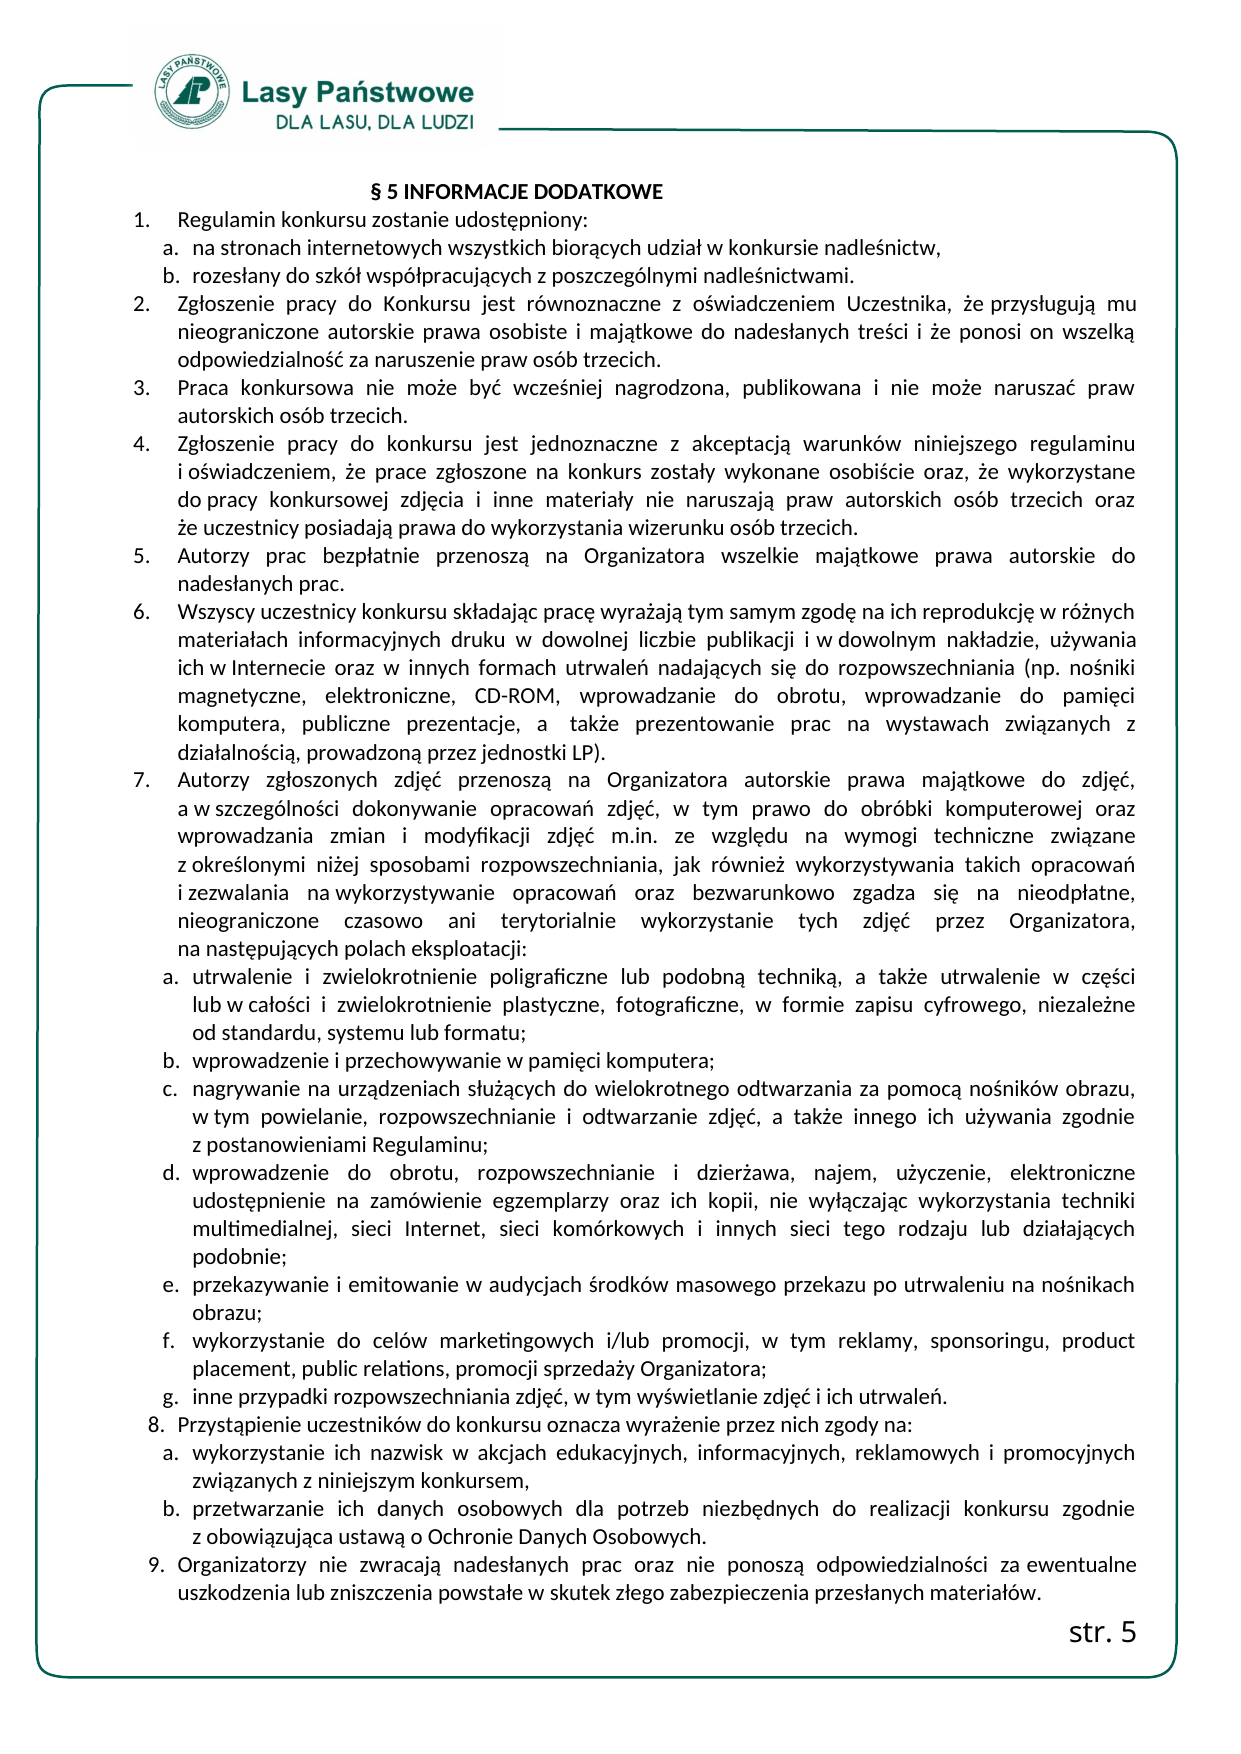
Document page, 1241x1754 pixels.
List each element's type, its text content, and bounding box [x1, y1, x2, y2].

list Wszyscy uczestnicy konkursu składając pracę wyrażają tym samym zgodę na ich reprodukcję w różnych materiałach informacyjnych druku w dowolnej liczbie publikacji i w dowolnym nakładzie, używania ich w Internecie oraz w innych formach utrwaleń nadających się do rozpowszechniania (np. nośniki magnetyczne, elektroniczne, CD-ROM, wprowadzanie do obrotu, wprowadzanie do pamięci komputera, publiczne prezentacje, a także prezentowanie prac na wystawach związanych z działalnością, prowadzoną przez jednostki LP). [133, 597, 1137, 766]
list utrwalenie i zwielokrotnienie poligraficzne lub podobną techniką, a także utrwalenie w części lub w całości i zwielokrotnienie plastyczne, fotograficzne, w formie zapisu cyfrowego, niezależne od standardu, systemu lub formatu; [162, 962, 1137, 1046]
list przetwarzanie ich danych osobowych dla potrzeb niezbędnych do realizacji konkursu zgodnie z obowiązująca ustawą o Ochronie Danych Osobowych. [162, 1494, 1137, 1550]
list Regulamin konkursu zostanie udostępniony: [133, 205, 1137, 233]
list na stronach internetowych wszystkich biorących udział w konkursie nadleśnictw, [162, 233, 1137, 261]
list inne przypadki rozpowszechniania zdjęć, w tym wyświetlanie zdjęć i ich utrwaleń. [162, 1382, 1137, 1410]
list Przystąpienie uczestników do konkursu oznacza wyrażenie przez nich zgody na: [148, 1410, 1137, 1438]
list Praca konkursowa nie może być wcześniej nagrodzona, publikowana i nie może naruszać praw autorskich osób trzecich. [133, 373, 1137, 429]
list Organizatorzy nie zwracają nadesłanych prac oraz nie ponoszą odpowiedzialności za ewentualne uszkodzenia lub zniszczenia powstałe w skutek złego zabezpieczenia przesłanych materiałów. [148, 1550, 1137, 1606]
list § 5 INFORMACJE DODATKOWE [370, 177, 1137, 205]
list przekazywanie i emitowanie w audycjach środków masowego przekazu po utrwaleniu na nośnikach obrazu; [162, 1270, 1137, 1326]
list wykorzystanie do celów marketingowych i/lub promocji, w tym reklamy, sponsoringu, product placement, public relations, promocji sprzedaży Organizatora; [162, 1326, 1137, 1382]
list wprowadzenie do obrotu, rozpowszechnianie i dzierżawa, najem, użyczenie, elektroniczne udostępnienie na zamówienie egzemplarzy oraz ich kopii, nie wyłączając wykorzystania techniki multimedialnej, sieci Internet, sieci komórkowych i innych sieci tego rodzaju lub działających podobnie; [162, 1158, 1137, 1270]
list wprowadzenie i przechowywanie w pamięci komputera; [162, 1046, 1137, 1074]
list wykorzystanie ich nazwisk w akcjach edukacyjnych, informacyjnych, reklamowych i promocyjnych związanych z niniejszym konkursem, [162, 1438, 1137, 1494]
list Autorzy prac bezpłatnie przenoszą na Organizatora wszelkie majątkowe prawa autorskie do nadesłanych prac. [133, 541, 1137, 597]
list Zgłoszenie pracy do Konkursu jest równoznaczne z oświadczeniem Uczestnika, że przysługują mu nieograniczone autorskie prawa osobiste i majątkowe do nadesłanych treści i że ponosi on wszelką odpowiedzialność za naruszenie praw osób trzecich. [133, 289, 1137, 373]
list Autorzy zgłoszonych zdjęć przenoszą na Organizatora autorskie prawa majątkowe do zdjęć, a w szczególności dokonywanie opracowań zdjęć, w tym prawo do obróbki komputerowej oraz wprowadzania zmian i modyfikacji zdjęć m.in. ze względu na wymogi techniczne związane z określonymi niżej sposobami rozpowszechniania, jak również wykorzystywania takich opracowań i zezwalania na wykorzystywanie opracowań oraz bezwarunkowo zgadza się na nieodpłatne, nieograniczone czasowo ani terytorialnie wykorzystanie tych zdjęć przez Organizatora, na następujących polach eksploatacji: [133, 766, 1137, 962]
picture [144, 44, 484, 141]
list rozesłany do szkół współpracujących z poszczególnymi nadleśnictwami. [162, 261, 1137, 289]
list Zgłoszenie pracy do konkursu jest jednoznaczne z akceptacją warunków niniejszego regulaminu i oświadczeniem, że prace zgłoszone na konkurs zostały wykonane osobiście oraz, że wykorzystane do pracy konkursowej zdjęcia i inne materiały nie naruszają praw autorskich osób trzecich oraz że uczestnicy posiadają prawa do wykorzystania wizerunku osób trzecich. [133, 429, 1137, 541]
list nagrywanie na urządzeniach służących do wielokrotnego odtwarzania za pomocą nośników obrazu, w tym powielanie, rozpowszechnianie i odtwarzanie zdjęć, a także innego ich używania zgodnie z postanowieniami Regulaminu; [162, 1074, 1137, 1158]
